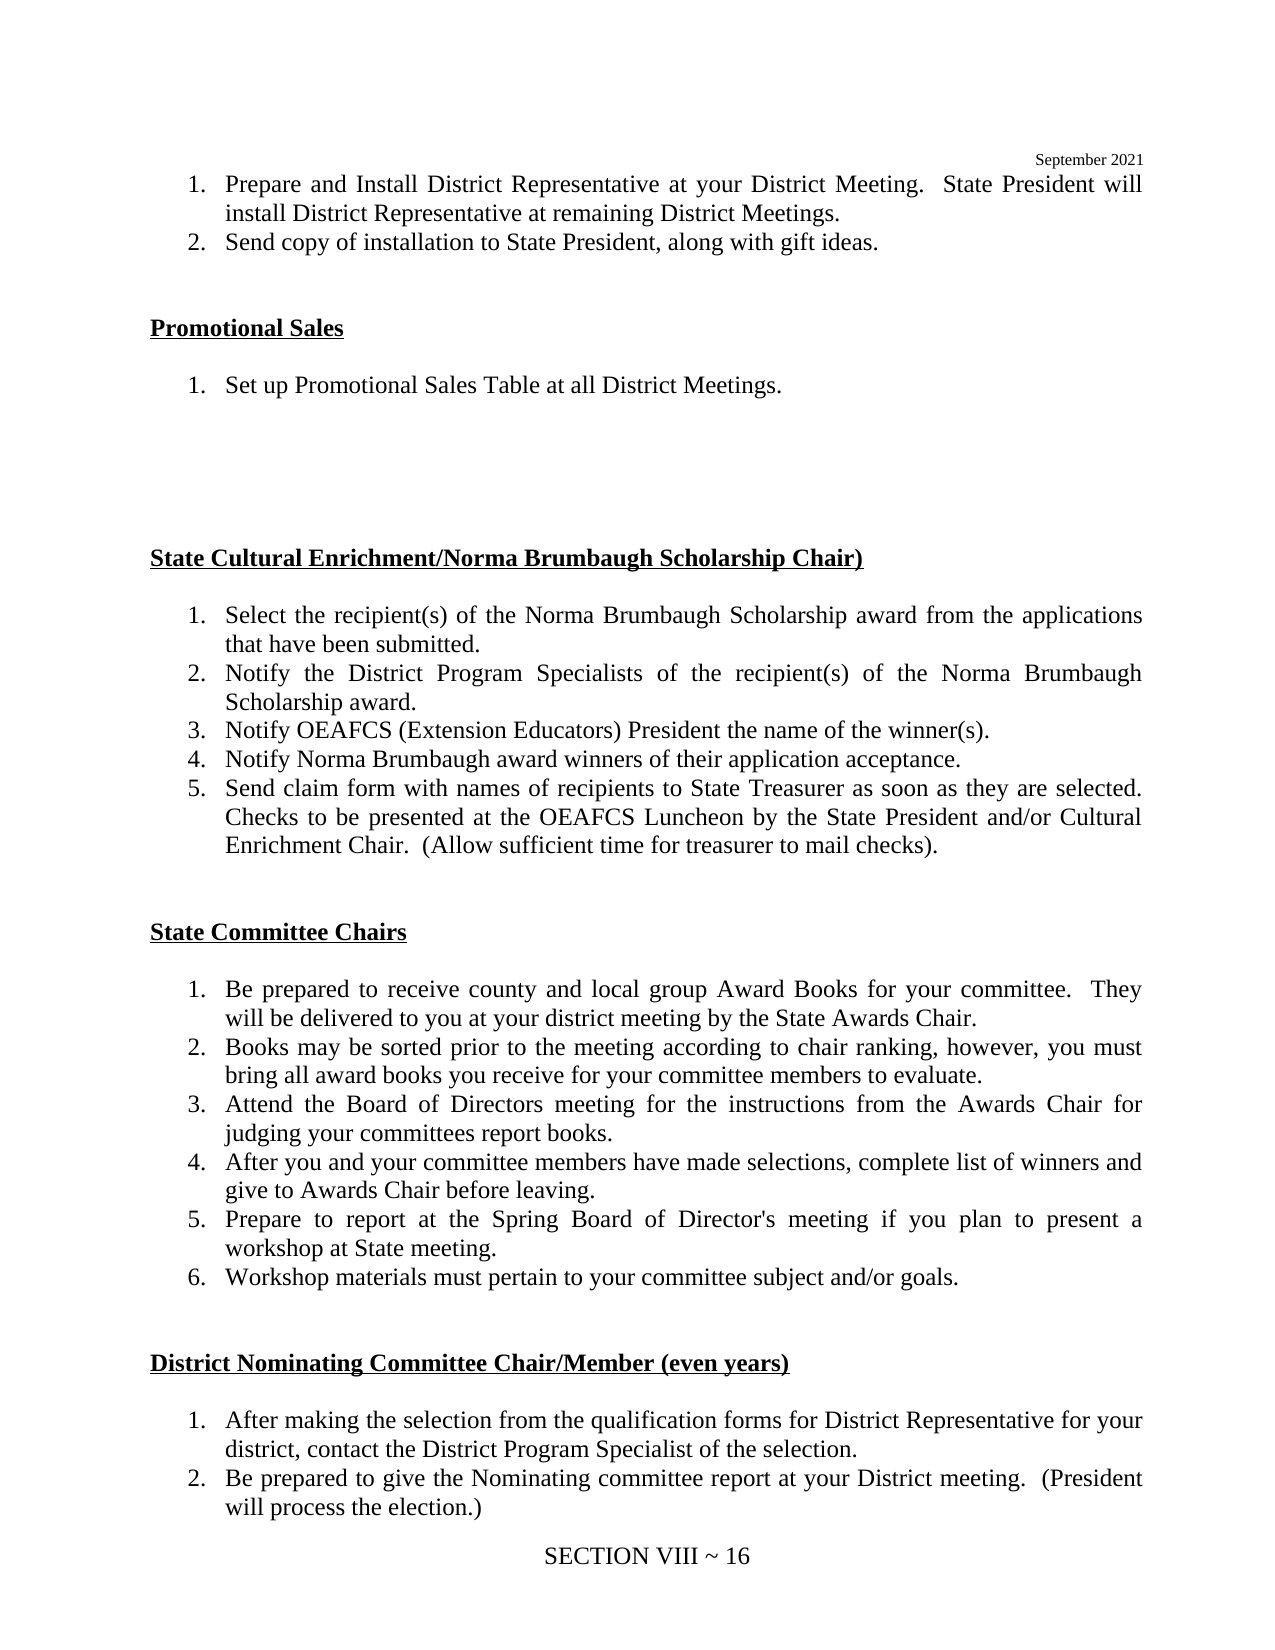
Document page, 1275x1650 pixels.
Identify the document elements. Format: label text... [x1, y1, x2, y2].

text Promotional Sales [150, 313, 1144, 342]
list After you and your committee members have made selections, complete list of winners and give to Awards Chair before leaving. [187, 1147, 1144, 1204]
list Send copy of installation to State President, along with gift ideas. [187, 227, 1144, 255]
list Workshop materials must pertain to your committee subject and/or goals. [187, 1262, 1144, 1290]
list After making the selection from the qualification forms for District Representative for your district, contact the District Program Specialist of the selection. [187, 1405, 1144, 1463]
list Be prepared to receive county and local group Award Books for your committee. They will be delivered to you at your district meeting by the State Awards Chair. [187, 974, 1144, 1032]
list Notify the District Program Specialists of the recipient(s) of the Norma Brumbaugh Scholarship award. [187, 658, 1144, 715]
list Set up Promotional Sales Table at all District Meetings. [187, 370, 1144, 399]
text 5. Send claim form with names of recipients to State Treasurer as soon as they are selected. Checks to be presented at the OEAFCS Luncheon by the State President and/or Cultural Enrichment Chair. (Allow sufficient time for treasurer to mail checks). [187, 773, 1144, 859]
list Prepare to report at the Spring Board of Director's meeting if you plan to present a workshop at State meeting. [187, 1204, 1144, 1262]
text State Cultural Enrichment/Norma Brumbaugh Scholarship Chair) [150, 543, 1144, 572]
list Select the recipient(s) of the Norma Brumbaugh Scholarship award from the applications that have been submitted. [187, 600, 1144, 658]
text State Committee Chairs [150, 917, 1144, 945]
list Prepare and Install District Representative at your District Meeting. State President will install District Representative at remaining District Meetings. [187, 169, 1144, 227]
list Be prepared to give the Nominating committee report at your District meeting. (President will process the election.) [187, 1463, 1144, 1520]
text District Nominating Committee Chair/Member (even years) [150, 1348, 1144, 1377]
list Books may be sorted prior to the meeting according to chair ranking, however, you must bring all award books you receive for your committee members to evaluate. [187, 1032, 1144, 1089]
list Attend the Board of Directors meeting for the instructions from the Awards Chair for judging your committees report books. [187, 1089, 1144, 1147]
list Notify OEAFCS (Extension Educators) President the name of the winner(s). [187, 715, 1144, 744]
text 4. Notify Norma Brumbaugh award winners of their application acceptance. [187, 744, 1144, 773]
